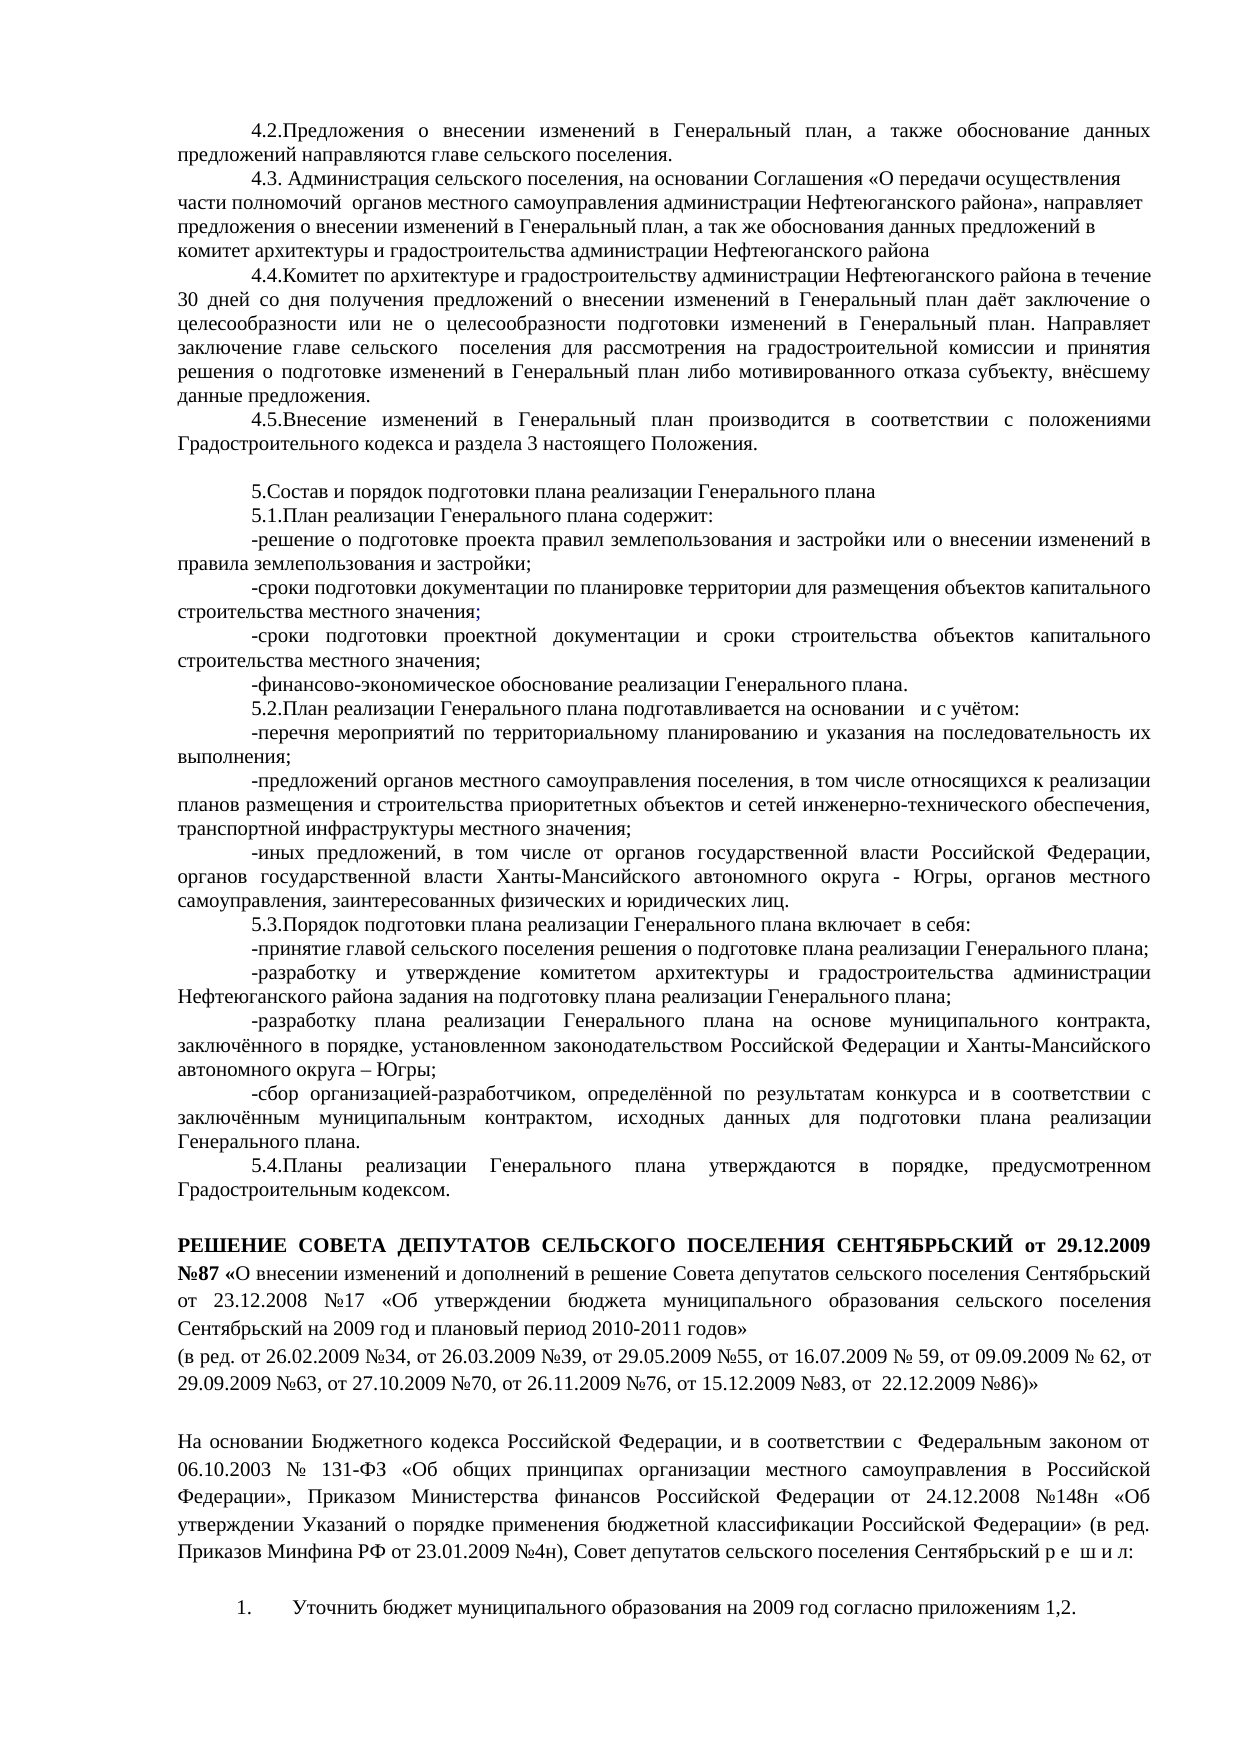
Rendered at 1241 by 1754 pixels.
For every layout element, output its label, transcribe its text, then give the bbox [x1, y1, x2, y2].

text 5.4.Планы реализации Генерального плана утверждаются в порядке, предусмотренном Градостроительным кодексом. [177, 1153, 1152, 1201]
list Уточнить бюджет муниципального образования на 2009 год согласно приложениям 1,2. [177, 1594, 1152, 1619]
text -разработку и утверждение комитетом архитектуры и градостроительства администрации Нефтеюганского района задания на подготовку плана реализации Генерального плана; [177, 960, 1152, 1008]
text 4.4.Комитет по архитектуре и градостроительству администрации Нефтеюганского района в течение 30 дней со дня получения предложений о внесении изменений в Генеральный план даёт заключение о целесообразности или не о целесообразности подготовки изменений в Генеральный план. Направляет заключение главе сельского поселения для рассмотрения на градостроительной комиссии и принятия решения о подготовке изменений в Генеральный план либо мотивированного отказа субъекту, внёсшему данные предложения. [177, 262, 1152, 407]
text -сроки подготовки документации по планировке территории для размещения объектов капитального строительства местного значения; [177, 575, 1152, 623]
text -принятие главой сельского поселения решения о подготовке плана реализации Генерального плана; [177, 936, 1152, 960]
text 4.2.Предложения о внесении изменений в Генеральный план, а также обоснование данных предложений направляются главе сельского поселения. [177, 118, 1152, 166]
text 5.Состав и порядок подготовки плана реализации Генерального плана [177, 479, 1152, 503]
text -предложений органов местного самоуправления поселения, в том числе относящихся к реализации планов размещения и строительства приоритетных объектов и сетей инженерно-технического обеспечения, транспортной инфраструктуры местного значения; [177, 768, 1152, 840]
text -перечня мероприятий по территориальному планированию и указания на последовательность их выполнения; [177, 720, 1152, 768]
text -сроки подготовки проектной документации и сроки строительства объектов капитального строительства местного значения; [177, 623, 1152, 672]
text (в ред. от 26.02.2009 №34, от 26.03.2009 №39, от 29.05.2009 №55, от 16.07.2009 № 59, от 09.09.2009 № 62, от 29.09.2009 №63, от 27.10.2009 №70, от 26.11.2009 №76, от 15.12.2009 №83, от 22.12.2009 №86)» [177, 1343, 1152, 1395]
text 5.3.Порядок подготовки плана реализации Генерального плана включает в себя: [177, 912, 1152, 936]
text -иных предложений, в том числе от органов государственной власти Российской Федерации, органов государственной власти Ханты-Мансийского автономного округа - Югры, органов местного самоуправления, заинтересованных физических и юридических лиц. [177, 840, 1152, 912]
text 4.5.Внесение изменений в Генеральный план производится в соответствии с положениями Градостроительного кодекса и раздела 3 настоящего Положения. [177, 407, 1152, 455]
text 4.3. Администрация сельского поселения, на основании Соглашения «О передачи осуществления части полномочий органов местного самоуправления администрации Нефтеюганского района», направляет предложения о внесении изменений в Генеральный план, а так же обоснования данных предложений в комитет архитектуры и градостроительства администрации Нефтеюганского района [177, 166, 1152, 262]
text -финансово-экономическое обоснование реализации Генерального плана. [177, 672, 1152, 696]
text РЕШЕНИЕ СОВЕТА ДЕПУТАТОВ СЕЛЬСКОГО ПОСЕЛЕНИЯ СЕНТЯБРЬСКИЙ от 29.12.2009 №87 «О внесении изменений и дополнений в решение Совета депутатов сельского поселения Сентябрьский от 23.12.2008 №17 «Об утверждении бюджета муниципального образования сельского поселения Сентябрьский на 2009 год и плановый период 2010-2011 годов» [177, 1233, 1152, 1340]
text 5.1.План реализации Генерального плана содержит: [177, 503, 1152, 527]
text 5.2.План реализации Генерального плана подготавливается на основании и с учётом: [177, 696, 1152, 720]
text -решение о подготовке проекта правил землепользования и застройки или о внесении изменений в правила землепользования и застройки; [177, 527, 1152, 575]
text На основании Бюджетного кодекса Российской Федерации, и в соответствии с Федеральным законом от 06.10.2003 № 131-ФЗ «Об общих принципах организации местного самоуправления в Российской Федерации», Приказом Министерства финансов Российской Федерации от 24.12.2008 №148н «Об утверждении Указаний о порядке применения бюджетной классификации Российской Федерации» (в ред. Приказов Минфина РФ от 23.01.2009 №4н), Совет депутатов сельского поселения Сентябрьский р е ш и л: [177, 1429, 1151, 1563]
text -разработку плана реализации Генерального плана на основе муниципального контракта, заключённого в порядке, установленном законодательством Российской Федерации и Ханты-Мансийского автономного округа – Югры; [177, 1008, 1152, 1081]
text -сбор организацией-разработчиком, определённой по результатам конкурса и в соответствии с заключённым муниципальным контрактом, исходных данных для подготовки плана реализации Генерального плана. [177, 1081, 1152, 1153]
